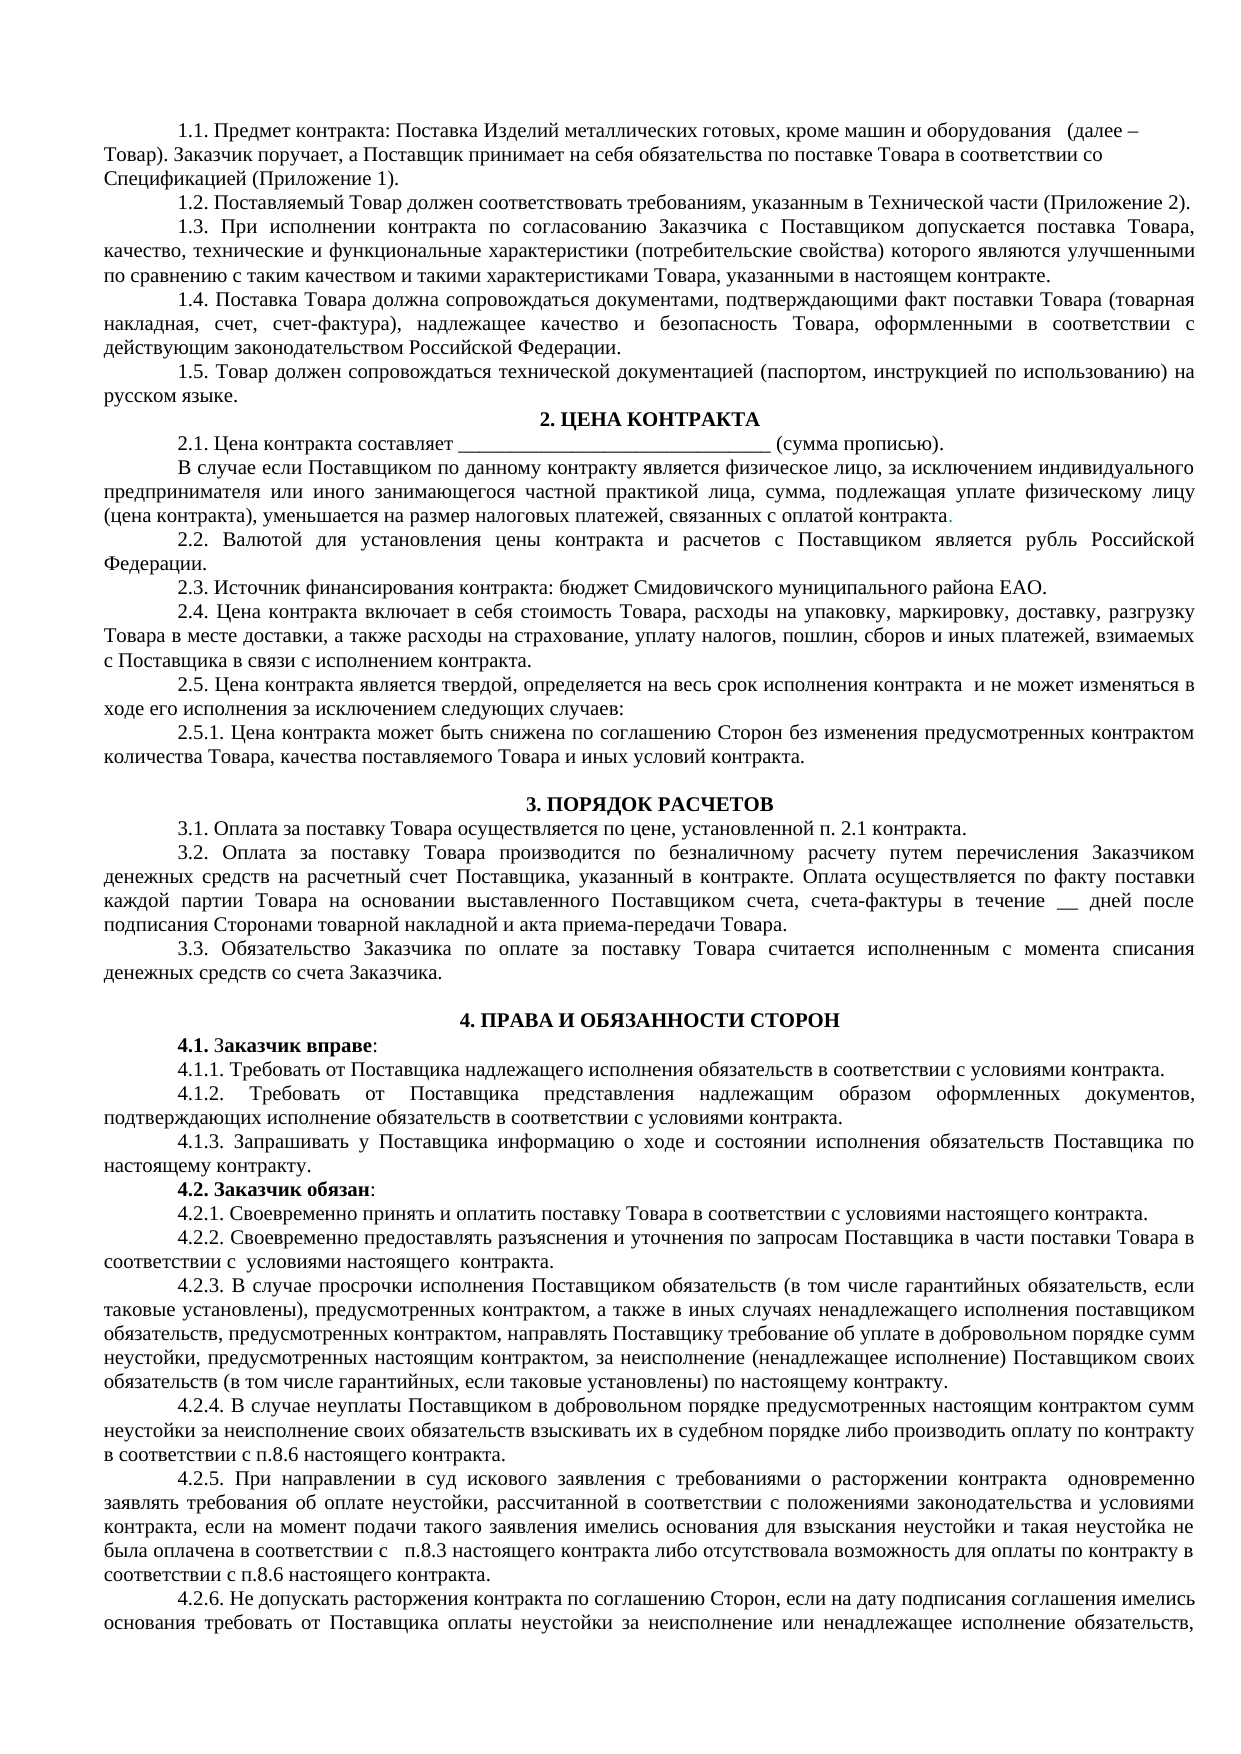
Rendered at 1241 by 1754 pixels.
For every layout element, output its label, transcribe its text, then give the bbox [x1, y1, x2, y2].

text 4.2.3. В случае просрочки исполнения Поставщиком обязательств (в том числе гарантийных обязательств, если таковые установлены), предусмотренных контрактом, а также в иных случаях ненадлежащего исполнения поставщиком обязательств, предусмотренных контрактом, направлять Поставщику требование об уплате в добровольном порядке сумм неустойки, предусмотренных настоящим контрактом, за неисполнение (ненадлежащее исполнение) Поставщиком своих обязательств (в том числе гарантийных, если таковые установлены) по настоящему контракту. [103, 1273, 1196, 1393]
text 2.5. Цена контракта является твердой, определяется на весь срок исполнения контракта и не может изменяться в ходе его исполнения за исключением следующих случаев: [103, 672, 1196, 720]
text 3.3. Обязательство Заказчика по оплате за поставку Товара считается исполненным с момента списания денежных средств со счета Заказчика. [103, 936, 1196, 984]
text 4.1.2. Требовать от Поставщика представления надлежащим образом оформленных документов, подтверждающих исполнение обязательств в соответствии с условиями контракта. [103, 1081, 1196, 1129]
text 4.2.5. При направлении в суд искового заявления с требованиями о расторжении контракта одновременно заявлять требования об оплате неустойки, рассчитанной в соответствии с положениями законодательства и условиями контракта, если на момент подачи такого заявления имелись основания для взыскания неустойки и такая неустойка не была оплачена в соответствии с п.8.3 настоящего контракта либо отсутствовала возможность для оплаты по контракту в соответствии с п.8.6 настоящего контракта. [103, 1466, 1196, 1586]
text 4.2.4. В случае неуплаты Поставщиком в добровольном порядке предусмотренных настоящим контрактом сумм неустойки за неисполнение своих обязательств взыскивать их в судебном порядке либо производить оплату по контракту в соответствии с п.8.6 настоящего контракта. [103, 1393, 1196, 1466]
text 2.2. Валютой для установления цены контракта и расчетов с Поставщиком является рубль Российской Федерации. [103, 527, 1196, 575]
text 1.2. Поставляемый Товар должен соответствовать требованиям, указанным в Технической части (Приложение 2). [103, 190, 1196, 214]
text 2. ЦЕНА КОНТРАКТА [103, 407, 1196, 431]
text 2.4. Цена контракта включает в себя стоимость Товара, расходы на упаковку, маркировку, доставку, разгрузку Товара в месте доставки, а также расходы на страхование, уплату налогов, пошлин, сборов и иных платежей, взимаемых с Поставщика в связи с исполнением контракта. [103, 599, 1196, 672]
text 4.2.1. Своевременно принять и оплатить поставку Товара в соответствии с условиями настоящего контракта. [103, 1201, 1196, 1225]
text 1.4. Поставка Товара должна сопровождаться документами, подтверждающими факт поставки Товара (товарная накладная, счет, счет-фактура), надлежащее качество и безопасность Товара, оформленными в соответствии с действующим законодательством Российской Федерации. [103, 287, 1196, 359]
text 1.3. При исполнении контракта по согласованию Заказчика с Поставщиком допускается поставка Товара, качество, технические и функциональные характеристики (потребительские свойства) которого являются улучшенными по сравнению с таким качеством и такими характеристиками Товара, указанными в настоящем контракте. [103, 214, 1196, 287]
text 4.1.1. Требовать от Поставщика надлежащего исполнения обязательств в соответствии с условиями контракта. [103, 1057, 1196, 1081]
text 2.1. Цена контракта составляет ______________________________ (сумма прописью). [103, 431, 1196, 455]
text 1.5. Товар должен сопровождаться технической документацией (паспортом, инструкцией по использованию) на русском языке. [103, 359, 1196, 407]
text 4.1. Заказчик вправе: [103, 1032, 1196, 1057]
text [103, 1586, 1196, 1634]
text 4.1.3. Запрашивать у Поставщика информацию о ходе и состоянии исполнения обязательств Поставщика по настоящему контракту. [103, 1129, 1196, 1177]
text 3.2. Оплата за поставку Товара производится по безналичному расчету путем перечисления Заказчиком денежных средств на расчетный счет Поставщика, указанный в контракте. Оплата осуществляется по факту поставки каждой партии Товара на основании выставленного Поставщиком счета, счета-фактуры в течение __ дней после подписания Сторонами товарной накладной и акта приема-передачи Товара. [103, 840, 1196, 936]
text 4. ПРАВА И ОБЯЗАННОСТИ СТОРОН [103, 1008, 1196, 1032]
text В случае если Поставщиком по данному контракту является физическое лицо, за исключением индивидуального предпринимателя или иного занимающегося частной практикой лица, сумма, подлежащая уплате физическому лицу (цена контракта), уменьшается на размер налоговых платежей, связанных с оплатой контракта. [103, 455, 1196, 527]
text 4.2. Заказчик обязан: [103, 1177, 1196, 1201]
text 3.1. Оплата за поставку Товара осуществляется по цене, установленной п. 2.1 контракта. [103, 816, 1196, 840]
text 2.3. Источник финансирования контракта: бюджет Смидовичского муниципального района ЕАО. [103, 575, 1196, 599]
text 1.1. Предмет контракта: Поставка Изделий металлических готовых, кроме машин и оборудования (далее – Товар). Заказчик поручает, а Поставщик принимает на себя обязательства по поставке Товара в соответствии со Спецификацией (Приложение 1). [103, 118, 1196, 190]
text 4.2.2. Своевременно предоставлять разъяснения и уточнения по запросам Поставщика в части поставки Товара в соответствии с условиями настоящего контракта. [103, 1225, 1196, 1273]
text 3. ПОРЯДОК РАСЧЕТОВ [103, 792, 1196, 816]
